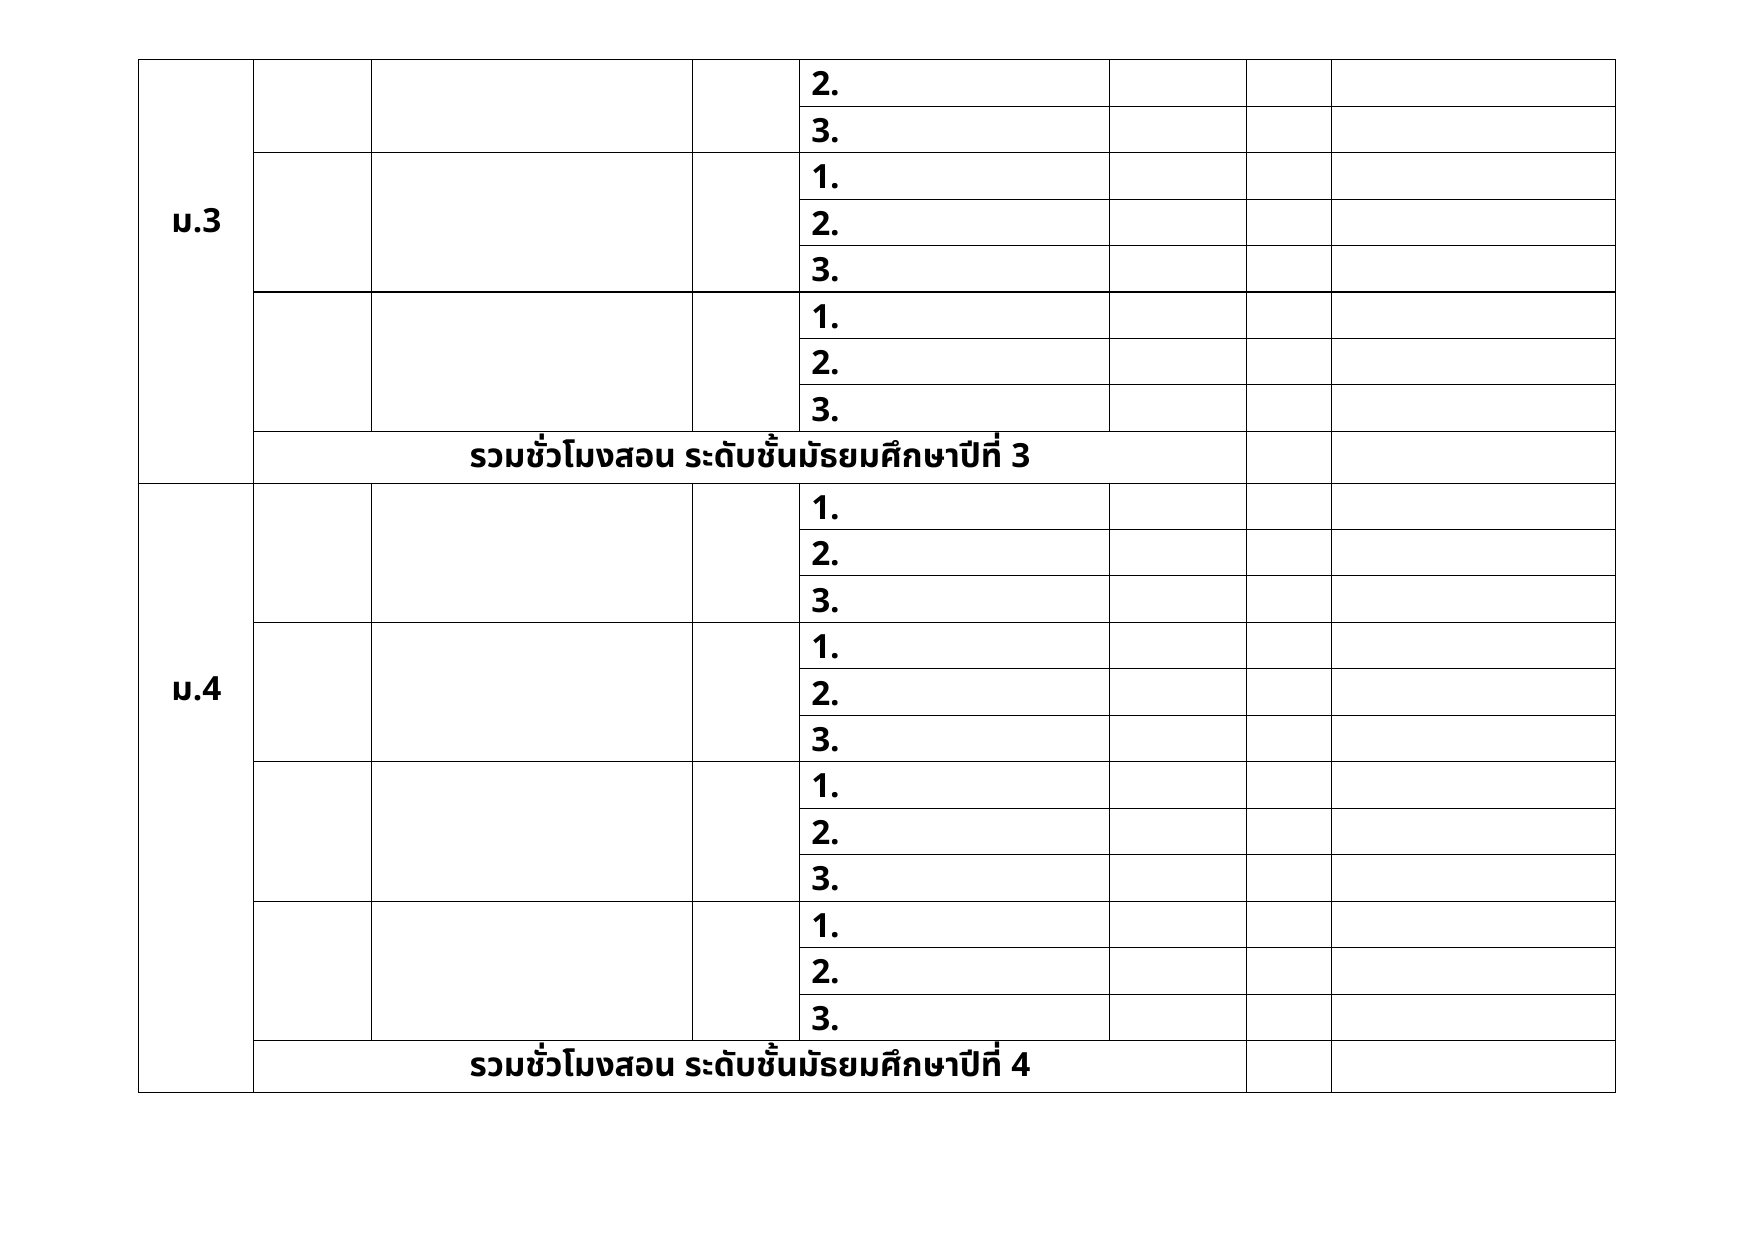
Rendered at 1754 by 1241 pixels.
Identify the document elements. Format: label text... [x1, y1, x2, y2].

table_cell [1247, 623, 1331, 668]
table_cell รวมชั่วโมงสอน ระดับชั้นมัธยมศึกษาปีที่ 3 [254, 432, 1246, 482]
table_cell [1247, 995, 1331, 1040]
table_cell [1332, 60, 1615, 106]
table_cell [1332, 902, 1615, 947]
table_cell 3. [800, 995, 1109, 1040]
table_cell [1247, 669, 1331, 715]
table_cell [1247, 948, 1331, 993]
table_cell [1332, 669, 1615, 715]
table_cell [1110, 902, 1246, 947]
table_cell [1332, 623, 1615, 668]
table_cell [1110, 995, 1246, 1040]
table_cell [254, 762, 371, 901]
table_cell [693, 484, 799, 622]
table_cell [1332, 200, 1615, 245]
table_cell [254, 484, 371, 622]
table_cell [1110, 339, 1246, 384]
table_cell 1. [800, 762, 1109, 808]
table_cell [1247, 902, 1331, 947]
table_cell 2. [800, 200, 1109, 245]
table_cell [1110, 530, 1246, 575]
table_cell [1247, 809, 1331, 854]
table_cell [693, 60, 799, 152]
table_cell [1332, 484, 1615, 529]
table_cell [1332, 153, 1615, 198]
table_cell [1332, 809, 1615, 854]
table_cell [1332, 530, 1615, 575]
table_cell 3. [800, 855, 1109, 901]
table_cell [1332, 948, 1615, 993]
table_cell [693, 902, 799, 1040]
table_cell ม.4 [139, 484, 253, 1092]
table_cell [254, 623, 371, 761]
table_cell [1247, 530, 1331, 575]
table_cell [1247, 107, 1331, 152]
table_cell [1110, 809, 1246, 854]
table_cell [1247, 716, 1331, 761]
table_cell [1247, 60, 1331, 106]
table_cell 3. [800, 107, 1109, 152]
table_cell [1247, 153, 1331, 198]
table_cell [1110, 762, 1246, 808]
table_cell [1110, 107, 1246, 152]
table_cell 2. [800, 948, 1109, 993]
table_cell [1332, 246, 1615, 291]
table_cell [693, 293, 799, 431]
table_cell [693, 762, 799, 901]
table_cell 2. [800, 60, 1109, 106]
table_cell [1110, 293, 1246, 338]
table_cell [1110, 855, 1246, 901]
table_cell [1332, 762, 1615, 808]
table_cell [1247, 200, 1331, 245]
table_cell [372, 293, 692, 431]
table_cell [1110, 246, 1246, 291]
table_cell 2. [800, 339, 1109, 384]
table_cell [1110, 484, 1246, 529]
table_cell 1. [800, 484, 1109, 529]
table_cell [372, 902, 692, 1040]
table_cell [1110, 200, 1246, 245]
table_cell [372, 60, 692, 152]
table_cell [1247, 762, 1331, 808]
table_cell [1332, 1041, 1615, 1092]
table_cell [254, 60, 371, 152]
table_cell รวมชั่วโมงสอน ระดับชั้นมัธยมศึกษาปีที่ 4 [254, 1041, 1246, 1092]
table_cell [1332, 576, 1615, 622]
table_cell [1247, 246, 1331, 291]
table_cell [254, 293, 371, 431]
table_cell [1110, 153, 1246, 198]
table_cell [1247, 293, 1331, 338]
table_cell [1110, 716, 1246, 761]
table_cell [372, 623, 692, 761]
table_cell [1110, 385, 1246, 431]
table_cell [1110, 948, 1246, 993]
table_cell 2. [800, 530, 1109, 575]
table_cell [1332, 855, 1615, 901]
table_cell [1247, 385, 1331, 431]
table_cell [1332, 995, 1615, 1040]
table_cell 3. [800, 716, 1109, 761]
table_cell [372, 153, 692, 291]
table_cell 1. [800, 902, 1109, 947]
table_cell [1247, 855, 1331, 901]
table_cell [372, 762, 692, 901]
table_cell [1247, 576, 1331, 622]
table_cell [254, 153, 371, 291]
table_cell 3. [800, 385, 1109, 431]
table_cell [1332, 385, 1615, 431]
table_cell 3. [800, 576, 1109, 622]
table_cell ม.3 [139, 60, 253, 482]
table_cell [1247, 339, 1331, 384]
table_cell [1332, 716, 1615, 761]
table_cell [1110, 669, 1246, 715]
table_cell [1332, 107, 1615, 152]
table_cell [1332, 339, 1615, 384]
table_cell [1247, 1041, 1331, 1092]
table_cell 1. [800, 293, 1109, 338]
table_cell [1110, 60, 1246, 106]
table_cell 1. [800, 623, 1109, 668]
table_cell 2. [800, 809, 1109, 854]
table_cell [372, 484, 692, 622]
table_cell [693, 153, 799, 291]
table_cell 2. [800, 669, 1109, 715]
table_cell [1332, 432, 1615, 482]
table_cell 3. [800, 246, 1109, 291]
table_cell [1332, 293, 1615, 338]
table_cell [1247, 484, 1331, 529]
table_cell [693, 623, 799, 761]
table_cell 1. [800, 153, 1109, 198]
table_cell [1110, 576, 1246, 622]
table_cell [254, 902, 371, 1040]
table_cell [1247, 432, 1331, 482]
table_cell [1110, 623, 1246, 668]
